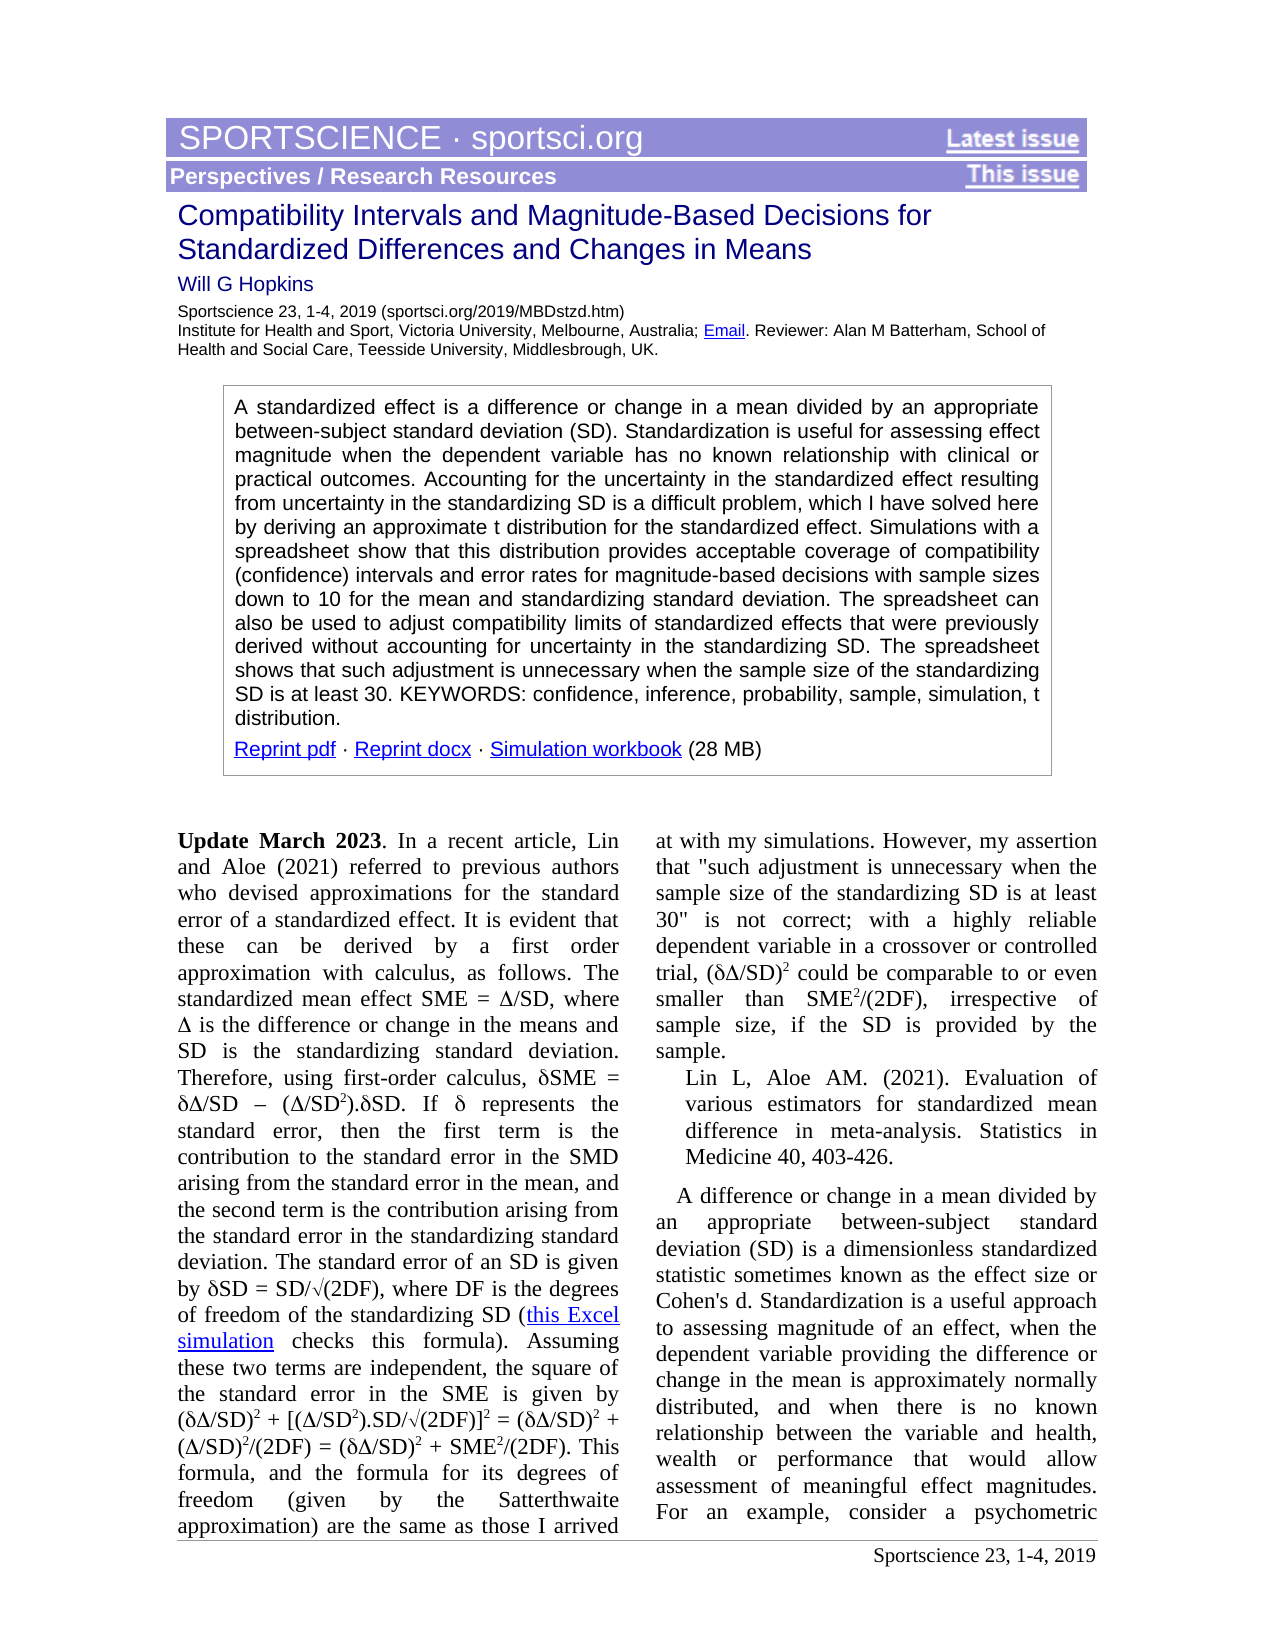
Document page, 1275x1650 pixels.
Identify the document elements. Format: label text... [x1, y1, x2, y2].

table_header [878, 118, 1087, 157]
table_header SPORTSCIENCE · sportsci.org [166, 118, 878, 157]
table_cell Perspectives / Research Resources [166, 161, 878, 192]
title Compatibility Intervals and Magnitude-Based Decisions for Standardized Differences and Changes in Means [177, 198, 1098, 265]
text Update March 2023. In a recent article, Lin and Aloe (2021) referred to previous authors who devised approximations for the standard error of a standardized effect. It is evident that these can be derived by a first order approximation with calculus, as follows. The standardized mean effect SME = /SD, where is the difference or change in the means and SD is the standardizing standard deviation. Therefore, using first-order calculus, SME = /SD – (/SD2).SD. If represents the standard error, then the first term is the contribution to the standard error in the SMD arising from the standard error in the mean, and the second term is the contribution arising from the standard error in the standardizing standard deviation. The standard error of an SD is given by SD = SD/(2DF), where DF is the degrees of freedom of the standardizing SD (this Excel simulation checks this formula). Assuming these two terms are independent, the square of the standard error in the SME is given by (/SD)2 + [(/SD2).SD/(2DF)]2 = (/SD)2 + (/SD)2/(2DF) = (/SD)2 + SME2/(2DF). This formula, and the formula for its degrees of freedom (given by the Satterthwaite approximation) are the same as those I arrived at with my simulations. However, my assertion that "such adjustment is unnecessary when the sample size of the standardizing SD is at least 30" is not correct; with a highly reliable dependent variable in a crossover or controlled trial, (/SD)2 could be comparable to or even smaller than SME2/(2DF), irrespective of sample size, if the SD is provided by the sample. [177, 827, 619, 1538]
text Lin L, Aloe AM. (2021). Evaluation of various estimators for standardized mean difference in meta‐analysis. Statistics in Medicine 40, 403-426. [685, 1064, 1098, 1169]
table_header A standardized effect is a difference or change in a mean divided by an appropriate between-subject standard deviation (SD). Standardization is useful for assessing effect magnitude when the dependent variable has no known relationship with clinical or practical outcomes. Accounting for the uncertainty in the standardized effect resulting from uncertainty in the standardizing SD is a difficult problem, which I have solved here by deriving an approximate t distribution for the standardized effect. Simulations with a spreadsheet show that this distribution provides acceptable coverage of compatibility (confidence) intervals and error rates for magnitude-based decisions with sample sizes down to 10 for the mean and standardizing standard deviation. The spreadsheet can also be used to adjust compatibility limits of standardized effects that were previously derived without accounting for uncertainty in the standardizing SD. The spreadsheet shows that such adjustment is unnecessary when the sample size of the standardizing SD is at least 30. KEYWORDS: confidence, inference, probability, sample, simulation, t distribution. Reprint pdf · Reprint docx · Simulation workbook (28 MB) [224, 386, 1051, 775]
text Sportscience 23, 1-4, 2019 (sportsci.org/2019/MBDstzd.htm) Institute for Health and Sport, Victoria University, Melbourne, Australia; Email. Reviewer: Alan M Batterham, School of Health and Social Care, Teesside University, Middlesbrough, UK. [177, 302, 1098, 359]
text Will G Hopkins [177, 272, 1098, 296]
picture [964, 163, 1081, 192]
picture [945, 126, 1081, 157]
table_cell [878, 161, 1087, 192]
text Update March 2023. In a recent article, Lin and Aloe (2021) referred to previous authors who devised approximations for the standard error of a standardized effect. It is evident that these can be derived by a first order approximation with calculus, as follows. The standardized mean effect SME = /SD, where is the difference or change in the means and SD is the standardizing standard deviation. Therefore, using first-order calculus, SME = /SD – (/SD2).SD. If represents the standard error, then the first term is the contribution to the standard error in the SMD arising from the standard error in the mean, and the second term is the contribution arising from the standard error in the standardizing standard deviation. The standard error of an SD is given by SD = SD/(2DF), where DF is the degrees of freedom of the standardizing SD (this Excel simulation checks this formula). Assuming these two terms are independent, the square of the standard error in the SME is given by (/SD)2 + [(/SD2).SD/(2DF)]2 = (/SD)2 + (/SD)2/(2DF) = (/SD)2 + SME2/(2DF). This formula, and the formula for its degrees of freedom (given by the Satterthwaite approximation) are the same as those I arrived at with my simulations. However, my assertion that "such adjustment is unnecessary when the sample size of the standardizing SD is at least 30" is not correct; with a highly reliable dependent variable in a crossover or controlled trial, (/SD)2 could be comparable to or even smaller than SME2/(2DF), irrespective of sample size, if the SD is provided by the sample. [656, 827, 1098, 1064]
